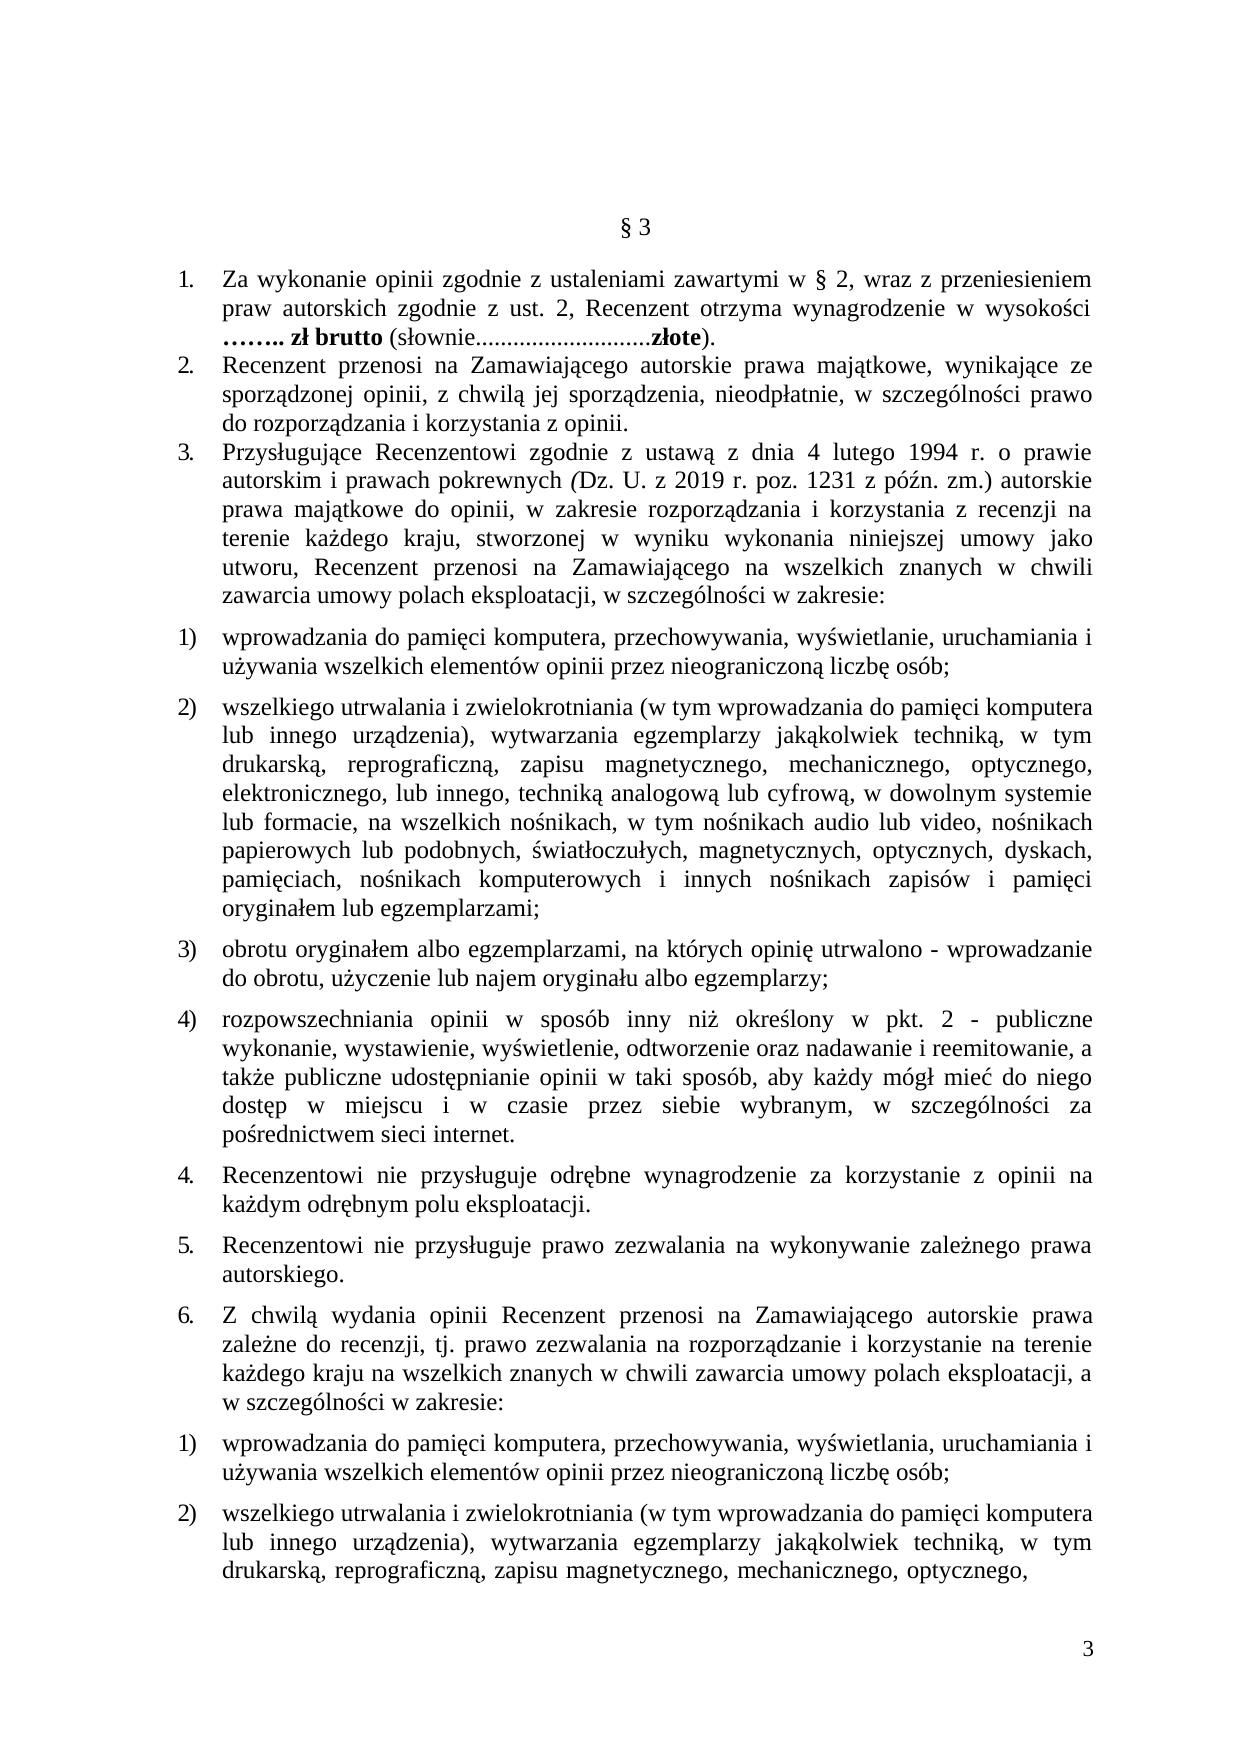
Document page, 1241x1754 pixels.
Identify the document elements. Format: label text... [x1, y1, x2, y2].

list Recenzentowi nie przysługuje odrębne wynagrodzenie za korzystanie z opinii na każdym odrębnym polu eksploatacji. [177, 1161, 1093, 1218]
list Recenzentowi nie przysługuje prawo zezwalania na wykonywanie zależnego prawa autorskiego. [177, 1231, 1092, 1288]
text § 3 [167, 212, 1103, 240]
list wszelkiego utrwalania i zwielokrotniania (w tym wprowadzania do pamięci komputera lub innego urządzenia), wytwarzania egzemplarzy jakąkolwiek techniką, w tym drukarską, reprograficzną, zapisu magnetycznego, mechanicznego, optycznego, elektronicznego, lub innego, techniką analogową lub cyfrową, w dowolnym systemie lub formacie, na wszelkich nośnikach, w tym nośnikach audio lub video, nośnikach papierowych lub podobnych, światłoczułych, magnetycznych, optycznych, dyskach, pamięciach, nośnikach komputerowych i innych nośnikach zapisów i pamięci oryginałem lub egzemplarzami; [177, 692, 1093, 922]
list obrotu oryginałem albo egzemplarzami, na których opinię utrwalono - wprowadzanie do obrotu, użyczenie lub najem oryginału albo egzemplarzy; [177, 934, 1093, 992]
list wprowadzania do pamięci komputera, przechowywania, wyświetlanie, uruchamiania i używania wszelkich elementów opinii przez nieograniczoną liczbę osób; [177, 622, 1093, 679]
list Za wykonanie opinii zgodnie z ustaleniami zawartymi w § 2, wraz z przeniesieniem praw autorskich zgodnie z ust. 2, Recenzent otrzyma wynagrodzenie w wysokości [177, 264, 1092, 322]
list rozpowszechniania opinii w sposób inny niż określony w pkt. 2 - publiczne wykonanie, wystawienie, wyświetlenie, odtworzenie oraz nadawanie i reemitowanie, a także publiczne udostępnianie opinii w taki sposób, aby każdy mógł mieć do niego dostęp w miejscu i w czasie przez siebie wybranym, w szczególności za pośrednictwem sieci internet. [177, 1004, 1093, 1148]
list Recenzent przenosi na Zamawiającego autorskie prawa majątkowe, wynikające ze sporządzonej opinii, z chwilą jej sporządzenia, nieodpłatnie, w szczególności prawo do rozporządzania i korzystania z opinii. [177, 351, 1093, 437]
list wszelkiego utrwalania i zwielokrotniania (w tym wprowadzania do pamięci komputera lub innego urządzenia), wytwarzania egzemplarzy jakąkolwiek techniką, w tym drukarską, reprograficzną, zapisu magnetycznego, mechanicznego, optycznego, [177, 1498, 1093, 1584]
list Przysługujące Recenzentowi zgodnie z ustawą z dnia 4 lutego 1994 r. o prawie autorskim i prawach pokrewnych (Dz. U. z 2019 r. poz. 1231 z późn. zm.) autorskie prawa majątkowe do opinii, w zakresie rozporządzania i korzystania z recenzji na terenie każdego kraju, stworzonej w wyniku wykonania niniejszej umowy jako utworu, Recenzent przenosi na Zamawiającego na wszelkich znanych w chwili zawarcia umowy polach eksploatacji, w szczególności w zakresie: [177, 437, 1093, 609]
list wprowadzania do pamięci komputera, przechowywania, wyświetlania, uruchamiania i używania wszelkich elementów opinii przez nieograniczoną liczbę osób; [177, 1428, 1093, 1486]
list Z chwilą wydania opinii Recenzent przenosi na Zamawiającego autorskie prawa zależne do recenzji, tj. prawo zezwalania na rozporządzanie i korzystanie na terenie każdego kraju na wszelkich znanych w chwili zawarcia umowy polach eksploatacji, a w szczególności w zakresie: [177, 1301, 1093, 1416]
text …….. zł brutto (słownie złote). [222, 322, 1105, 351]
